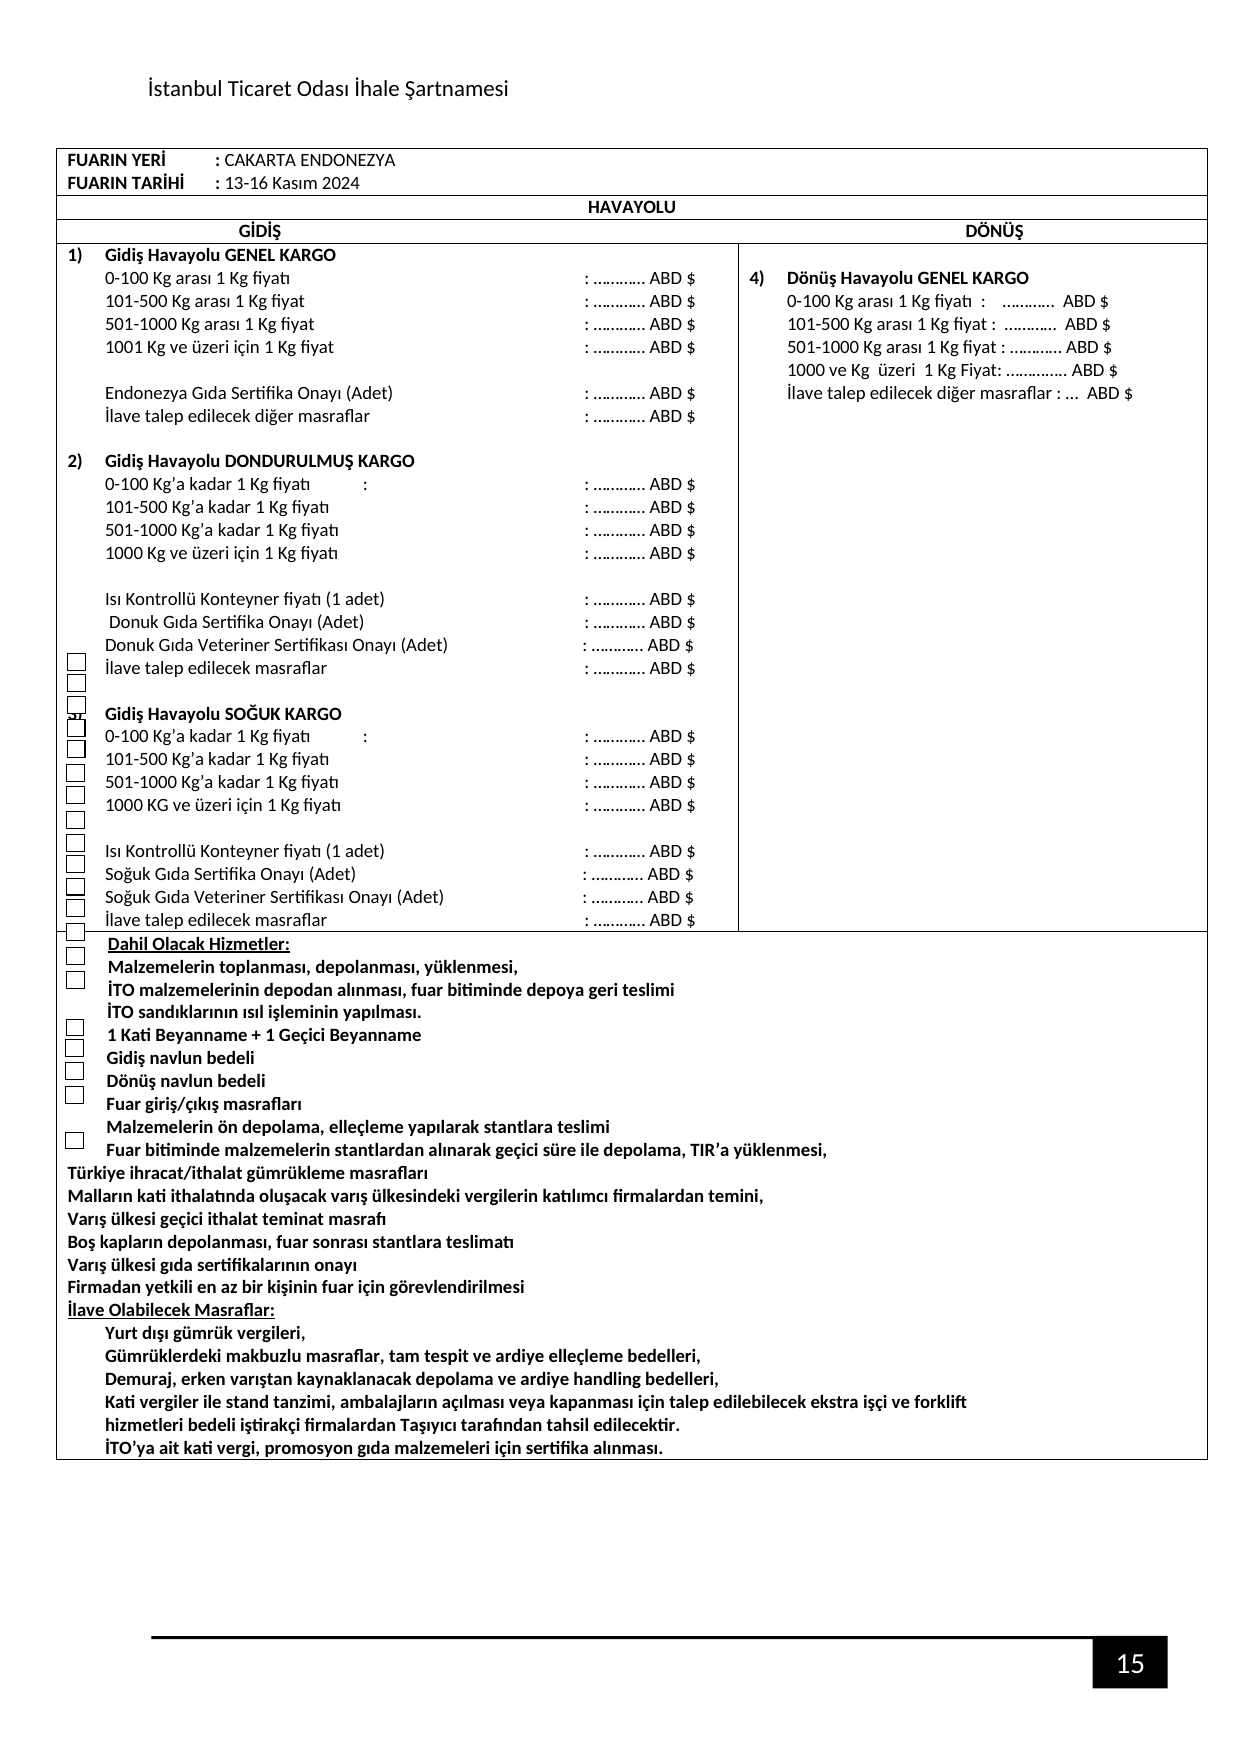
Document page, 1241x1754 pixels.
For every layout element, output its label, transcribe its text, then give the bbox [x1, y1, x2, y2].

table_cell Dahil Olacak Hizmetler: Malzemelerin toplanması, depolanması, yüklenmesi, İTO malzemelerinin depodan alınması, fuar bitiminde depoya geri teslimi İTO sandıklarının ısıl işleminin yapılması. 1 Kati Beyanname + 1 Geçici Beyanname Gidiş navlun bedeli Dönüş navlun bedeli Fuar giriş/çıkış masrafları Malzemelerin ön depolama, elleçleme yapılarak stantlara teslimi Fuar bitiminde malzemelerin stantlardan alınarak geçici süre ile depolama, TIR’a yüklenmesi, Türkiye ihracat/ithalat gümrükleme masrafları Malların kati ithalatında oluşacak varış ülkesindeki vergilerin katılımcı firmalardan temini, Varış ülkesi geçici ithalat teminat masrafı Boş kapların depolanması, fuar sonrası stantlara teslimatı Varış ülkesi gıda sertifikalarının onayı Firmadan yetkili en az bir kişinin fuar için görevlendirilmesi İlave Olabilecek Masraflar: Yurt dışı gümrük vergileri, Gümrüklerdeki makbuzlu masraflar, tam tespit ve ardiye elleçleme bedelleri, Demuraj, erken varıştan kaynaklanacak depolama ve ardiye handling bedelleri, Kati vergiler ile stand tanzimi, ambalajların açılması veya kapanması için talep edilebilecek ekstra işçi ve forklift hizmetleri bedeli iştirakçi firmalardan Taşıyıcı tarafından tahsil edilecektir. İTO’ya ait kati vergi, promosyon gıda malzemeleri için sertifika alınması. [57, 932, 1207, 1459]
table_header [57, 149, 1207, 194]
table_cell Dönüş Havayolu GENEL KARGO 0-100 Kg arası 1 Kg fiyatı : ………… ABD $ 101-500 Kg arası 1 Kg fiyat : ………… ABD $ 501-1000 Kg arası 1 Kg fiyat : ………… ABD $ 1000 ve Kg üzeri 1 Kg Fiyat: ………….. ABD $ İlave talep edilecek diğer masraflar : … ABD $ [739, 244, 1207, 931]
table_cell Gidiş Havayolu GENEL KARGO 0-100 Kg arası 1 Kg fiyatı : ………… ABD $ 101-500 Kg arası 1 Kg fiyat : ………… ABD $ 501-1000 Kg arası 1 Kg fiyat : ………… ABD $ 1001 Kg ve üzeri için 1 Kg fiyat : ………… ABD $ Endonezya Gıda Sertifika Onayı (Adet) : ………… ABD $ İlave talep edilecek diğer masraflar : ………… ABD $ Gidiş Havayolu DONDURULMUŞ KARGO 0-100 Kg’a kadar 1 Kg fiyatı : : ………… ABD $ 101-500 Kg’a kadar 1 Kg fiyatı : ………… ABD $ 501-1000 Kg’a kadar 1 Kg fiyatı : ………… ABD $ 1000 Kg ve üzeri için 1 Kg fiyatı : ………… ABD $ Isı Kontrollü Konteyner fiyatı (1 adet) : ………… ABD $ Donuk Gıda Sertifika Onayı (Adet) : ………… ABD $ Donuk Gıda Veteriner Sertifikası Onayı (Adet) : ………… ABD $ İlave talep edilecek masraflar : ………… ABD $ Gidiş Havayolu SOĞUK KARGO 0-100 Kg’a kadar 1 Kg fiyatı : : ………… ABD $ 101-500 Kg’a kadar 1 Kg fiyatı : ………… ABD $ 501-1000 Kg’a kadar 1 Kg fiyatı : ………… ABD $ 1000 KG ve üzeri için 1 Kg fiyatı : ………… ABD $ Isı Kontrollü Konteyner fiyatı (1 adet) : ………… ABD $ Soğuk Gıda Sertifika Onayı (Adet) : ………… ABD $ Soğuk Gıda Veteriner Sertifikası Onayı (Adet) : ………… ABD $ İlave talep edilecek masraflar : ………… ABD $ [57, 244, 738, 931]
table_cell HAVAYOLU [57, 196, 1207, 218]
table_cell GİDİŞ DÖNÜŞ [57, 220, 1207, 242]
